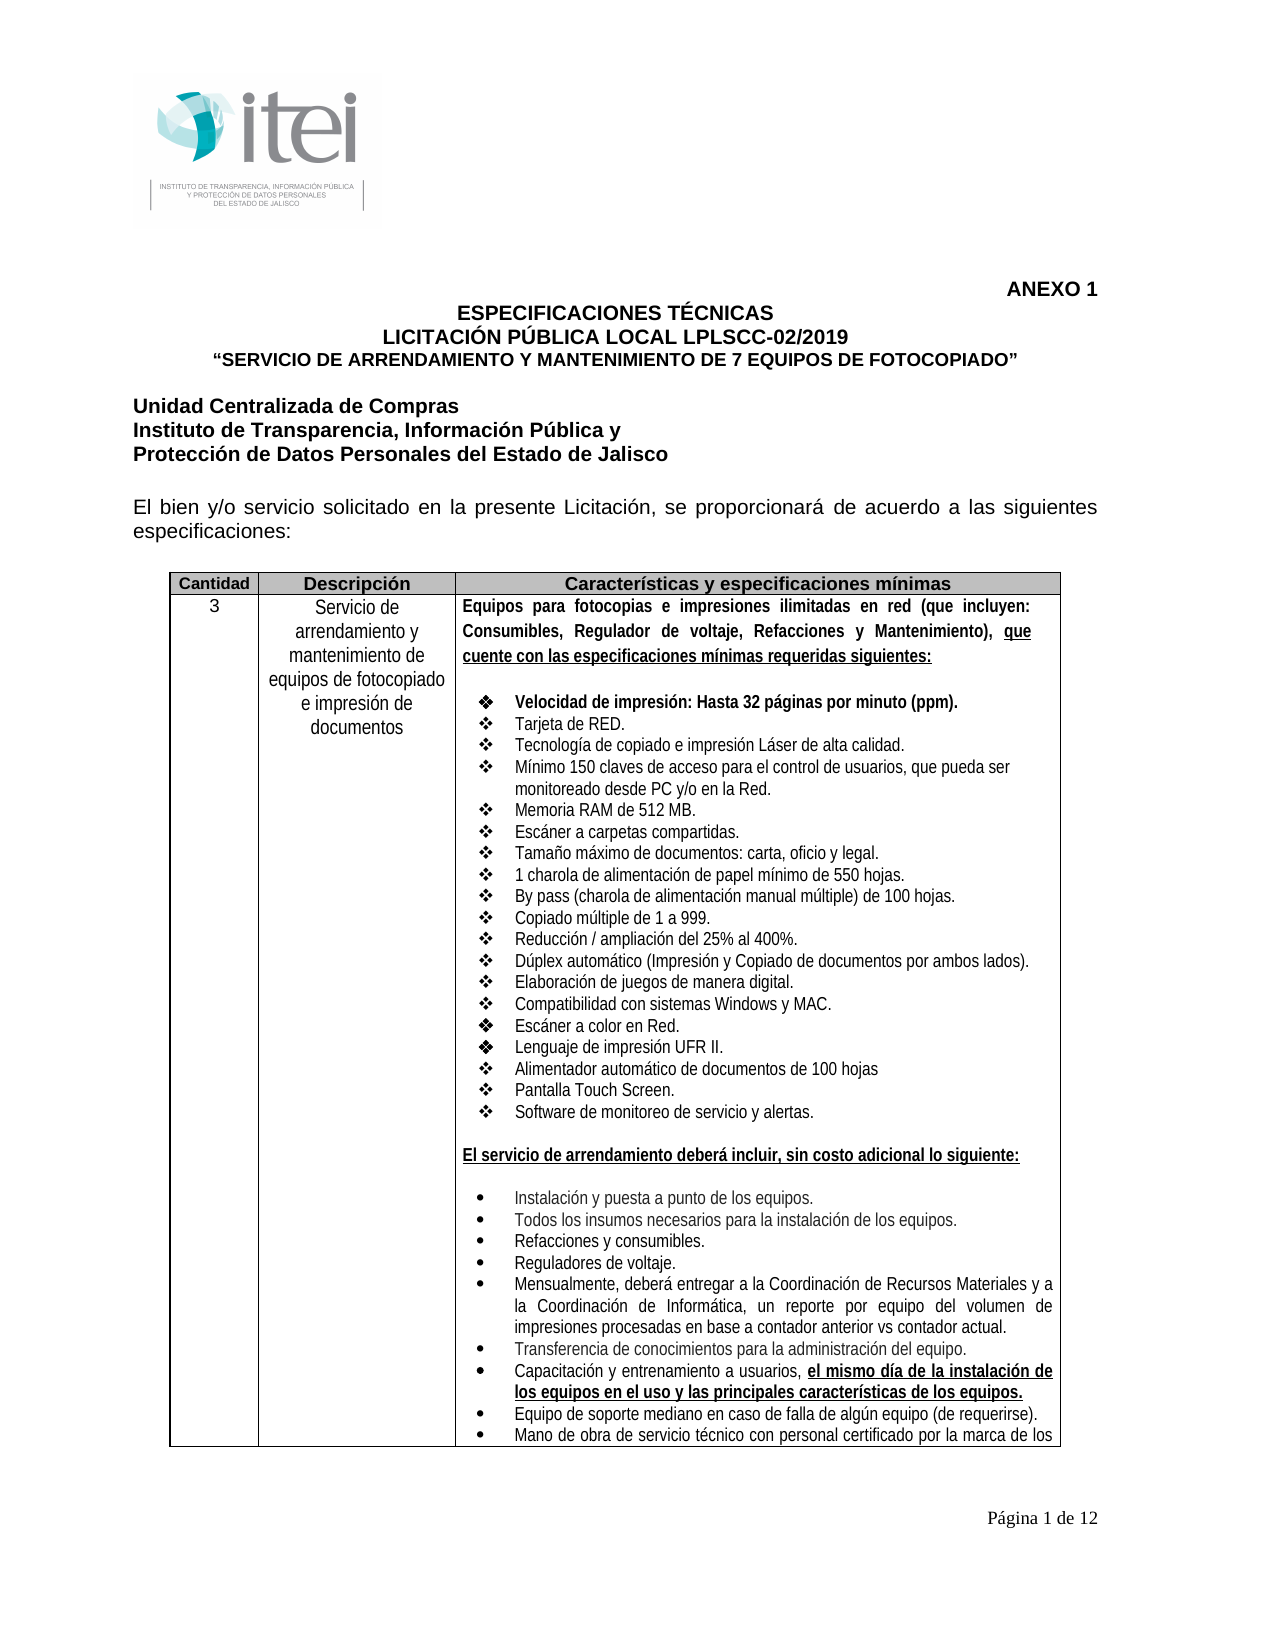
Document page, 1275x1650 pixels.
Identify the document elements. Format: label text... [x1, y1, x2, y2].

text Instituto de Transparencia, Información Pública y [133, 418, 1098, 442]
text “SERVICIO DE ARRENDAMIENTO Y MANTENIMIENTO DE 7 EQUIPOS DE FOTOCOPIADO” [133, 349, 1098, 370]
text Protección de Datos Personales del Estado de Jalisco [133, 442, 1098, 466]
text LICITACIÓN PÚBLICA LOCAL LPLSCC-02/2019 [133, 325, 1098, 349]
picture [132, 73, 382, 229]
table_header Características y especificaciones mínimas [456, 573, 1060, 594]
text ANEXO 1 [133, 277, 1098, 301]
table_cell 3 [171, 595, 258, 1446]
table_header Cantidad [171, 573, 258, 594]
table_cell Servicio de arrendamiento y mantenimiento de equipos de fotocopiado e impresión de documentos [259, 595, 455, 1446]
text Unidad Centralizada de Compras [133, 394, 1098, 418]
text ESPECIFICACIONES TÉCNICAS [133, 301, 1098, 325]
text El bien y/o servicio solicitado en la presente Licitación, se proporcionará de acuerdo a las siguientes especificaciones: [133, 495, 1098, 543]
table_header Descripción [259, 573, 455, 594]
